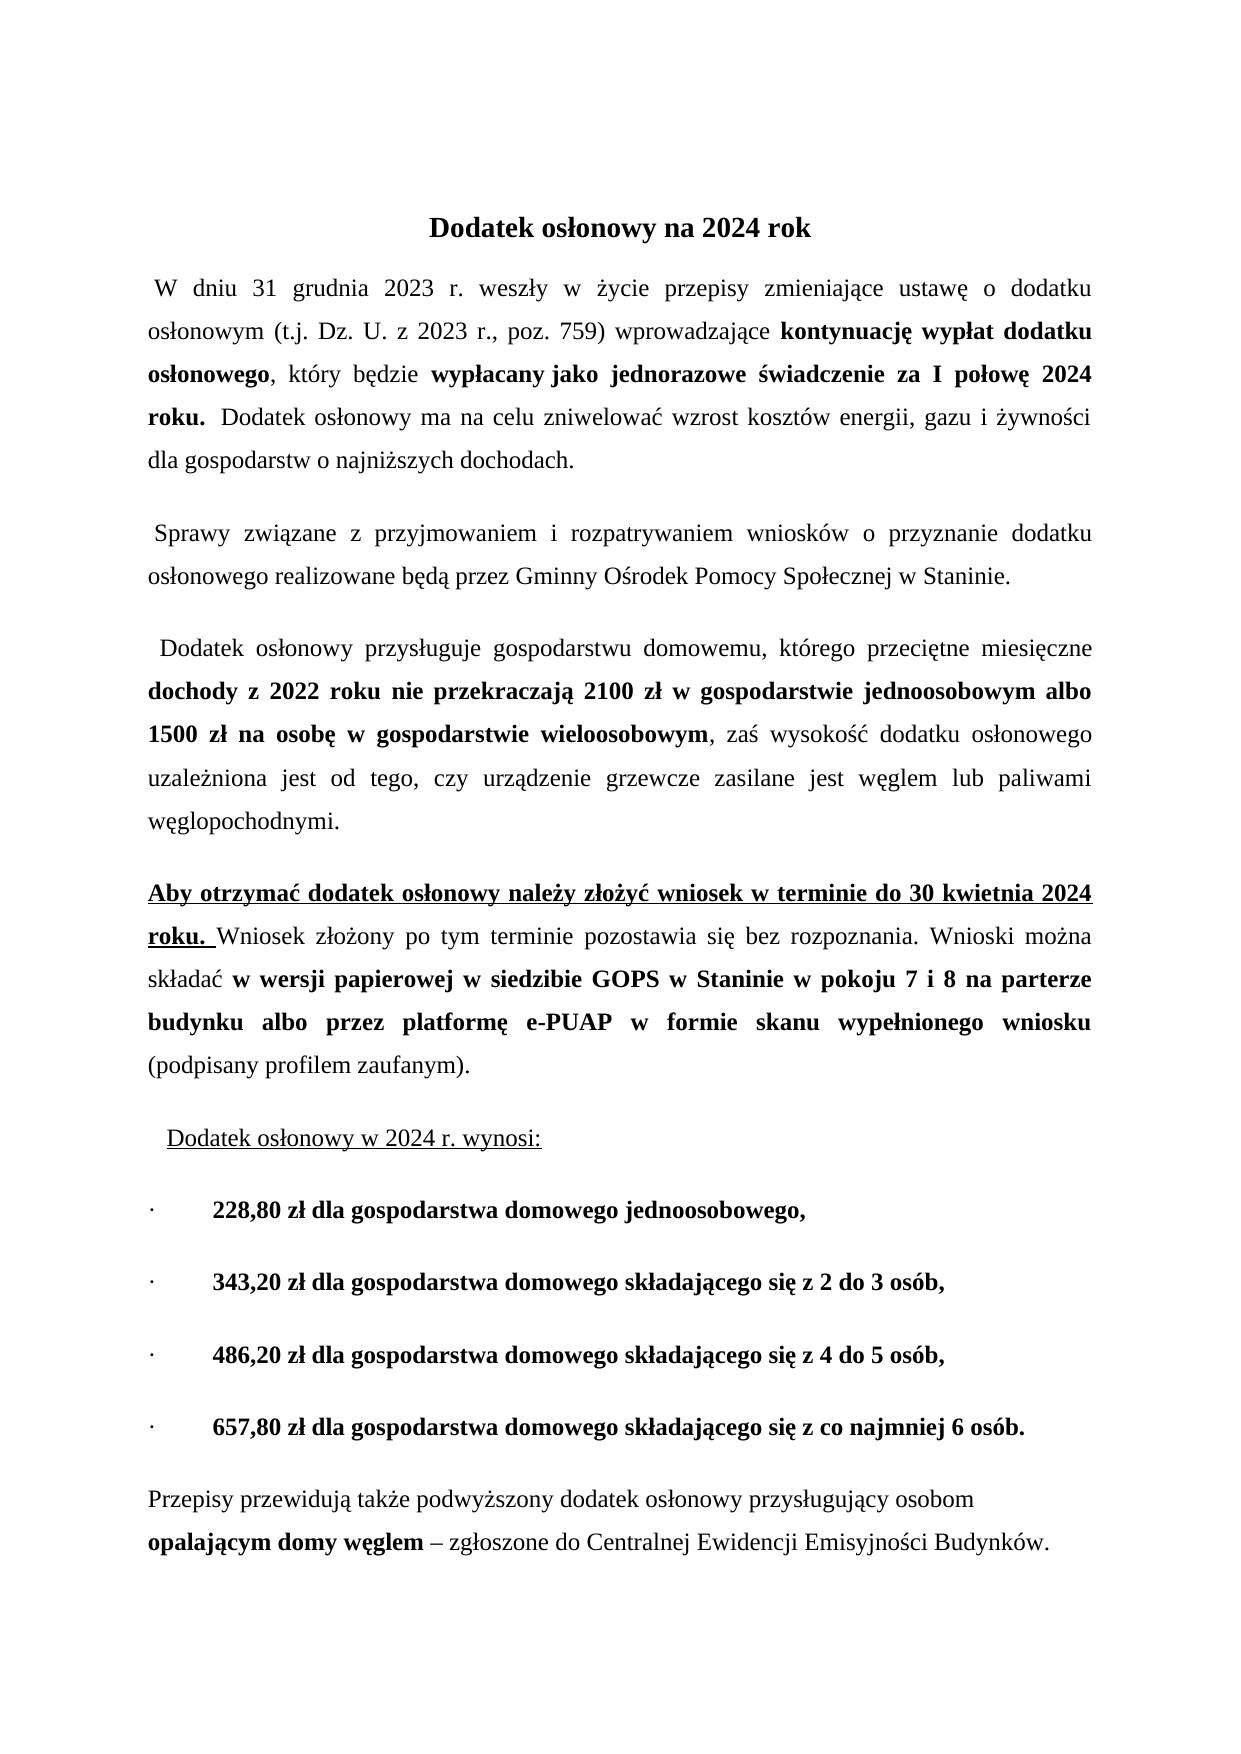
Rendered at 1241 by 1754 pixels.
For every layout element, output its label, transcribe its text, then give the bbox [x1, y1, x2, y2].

text · 486,20 zł dla gospodarstwa domowego składającego się z 4 do 5 osób, [148, 1340, 1093, 1368]
text W dniu 31 grudnia 2023 r. weszły w życie przepisy zmieniające ustawę o dodatku osłonowym (t.j. Dz. U. z 2023 r., poz. 759) wprowadzające kontynuację wypłat dodatku osłonowego, który będzie wypłacany jako jednorazowe świadczenie za I połowę 2024 roku. Dodatek osłonowy ma na celu zniwelować wzrost kosztów energii, gazu i żywności dla gospodarstw o najniższych dochodach. [148, 273, 1093, 474]
text Sprawy związane z przyjmowaniem i rozpatrywaniem wniosków o przyznanie dodatku osłonowego realizowane będą przez Gminny Ośrodek Pomocy Społecznej w Staninie. [148, 518, 1093, 590]
text Aby otrzymać dodatek osłonowy należy złożyć wniosek w terminie do 30 kwietnia 2024 roku. Wniosek złożony po tym terminie pozostawia się bez rozpoznania. Wnioski można składać w wersji papierowej w siedzibie GOPS w Staninie w pokoju 7 i 8 na parterze budynku albo przez platformę e-PUAP w formie skanu wypełnionego wniosku (podpisany profilem zaufanym). [148, 878, 1093, 903]
text · 228,80 zł dla gospodarstwa domowego jednoosobowego, [148, 1195, 1093, 1224]
text Dodatek osłonowy na 2024 rok [148, 210, 1093, 244]
text Dodatek osłonowy w 2024 r. wynosi: [148, 1123, 1093, 1152]
text Dodatek osłonowy przysługuje gospodarstwu domowemu, którego przeciętne miesięczne dochody z 2022 roku nie przekraczają 2100 zł w gospodarstwie jednoosobowym albo 1500 zł na osobę w gospodarstwie wieloosobowym, zaś wysokość dodatku osłonowego uzależniona jest od tego, czy urządzenie grzewcze zasilane jest węglem lub paliwami węglopochodnymi. [148, 633, 1093, 834]
text · 657,80 zł dla gospodarstwa domowego składającego się z co najmniej 6 osób. [148, 1412, 1093, 1441]
text Przepisy przewidują także podwyższony dodatek osłonowy przysługujący osobom opalającym domy węglem – zgłoszone do Centralnej Ewidencji Emisyjności Budynków. [148, 1484, 1093, 1556]
text · 343,20 zł dla gospodarstwa domowego składającego się z 2 do 3 osób, [148, 1267, 1093, 1296]
text Aby otrzymać dodatek osłonowy należy złożyć wniosek w terminie do 30 kwietnia 2024 roku. Wniosek złożony po tym terminie pozostawia się bez rozpoznania. Wnioski można składać w wersji papierowej w siedzibie GOPS w Staninie w pokoju 7 i 8 na parterze budynku albo przez platformę e-PUAP w formie skanu wypełnionego wniosku (podpisany profilem zaufanym). [148, 904, 1093, 1079]
